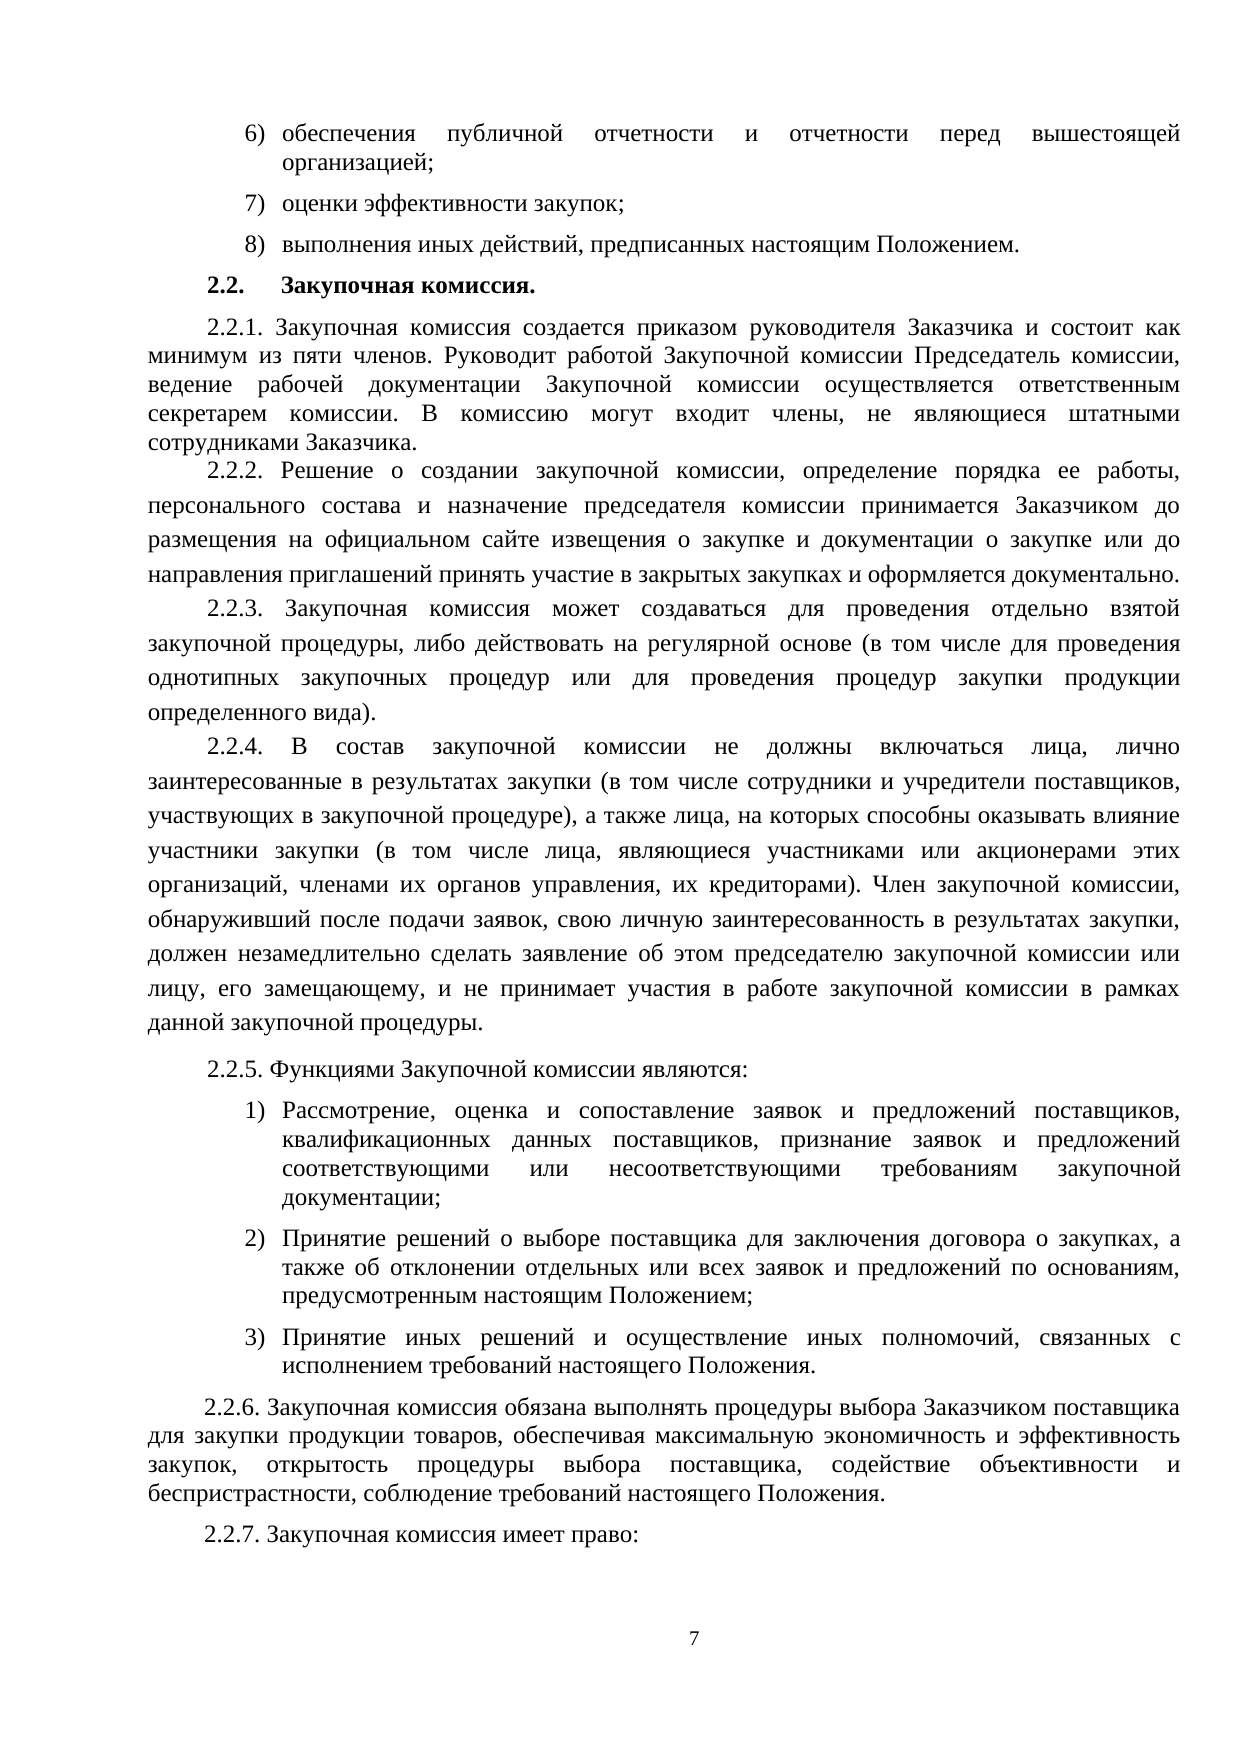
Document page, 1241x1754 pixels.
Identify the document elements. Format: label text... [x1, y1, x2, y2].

list Рассмотрение, оценка и сопоставление заявок и предложений поставщиков, квалификационных данных поставщиков, признание заявок и предложений соответствующими или несоответствующими требованиям закупочной документации; [244, 1096, 1181, 1211]
list Принятие решений о выборе поставщика для заключения договора о закупках, а также об отклонении отдельных или всех заявок и предложений по основаниям, предусмотренным настоящим Положением; [244, 1223, 1181, 1309]
text 2.2.3. Закупочная комиссия может создаваться для проведения отдельно взятой закупочной процедуры, либо действовать на регулярной основе (в том числе для проведения однотипных закупочных процедур или для проведения процедур закупки продукции определенного вида). [148, 593, 1181, 726]
list оценки эффективности закупок; [244, 188, 1181, 217]
list Принятие иных решений и осуществление иных полномочий, связанных с исполнением требований настоящего Положения. [244, 1322, 1181, 1379]
text 2.2.4. В состав закупочной комиссии не должны включаться лица, лично заинтересованные в результатах закупки (в том числе сотрудники и учредители поставщиков, участвующих в закупочной процедуре), а также лица, на которых способны оказывать влияние участники закупки (в том числе лица, являющиеся участниками или акционерами этих организаций, членами их органов управления, их кредиторами). Член закупочной комиссии, обнаруживший после подачи заявок, свою личную заинтересованность в результатах закупки, должен незамедлительно сделать заявление об этом председателю закупочной комиссии или лицу, его замещающему, и не принимает участия в работе закупочной комиссии в рамках данной закупочной процедуры. [148, 731, 1181, 1036]
list обеспечения публичной отчетности и отчетности перед вышестоящей организацией; [244, 118, 1181, 176]
list Закупочная комиссия. [207, 271, 1181, 299]
text 2.2.2. Решение о создании закупочной комиссии, определение порядка ее работы, персонального состава и назначение председателя комиссии принимается Заказчиком до размещения на официальном сайте извещения о закупке и документации о закупке или до направления приглашений принять участие в закрытых закупках и оформляется документально. [148, 456, 1181, 588]
text 2.2.7. Закупочная комиссия имеет право: [148, 1519, 1181, 1548]
text 2.2.5. Функциями Закупочной комиссии являются: [148, 1054, 1181, 1083]
list выполнения иных действий, предписанных настоящим Положением. [244, 229, 1181, 258]
text 2.2.1. Закупочная комиссия создается приказом руководителя Заказчика и состоит как минимум из пяти членов. Руководит работой Закупочной комиссии Председатель комиссии, ведение рабочей документации Закупочной комиссии осуществляется ответственным секретарем комиссии. В комиссию могут входит члены, не являющиеся штатными сотрудниками Заказчика. [148, 312, 1181, 456]
text 2.2.6. Закупочная комиссия обязана выполнять процедуры выбора Заказчиком поставщика для закупки продукции товаров, обеспечивая максимальную экономичность и эффективность закупок, открытость процедуры выбора поставщика, содействие объективности и беспристрастности, соблюдение требований настоящего Положения. [148, 1392, 1181, 1507]
